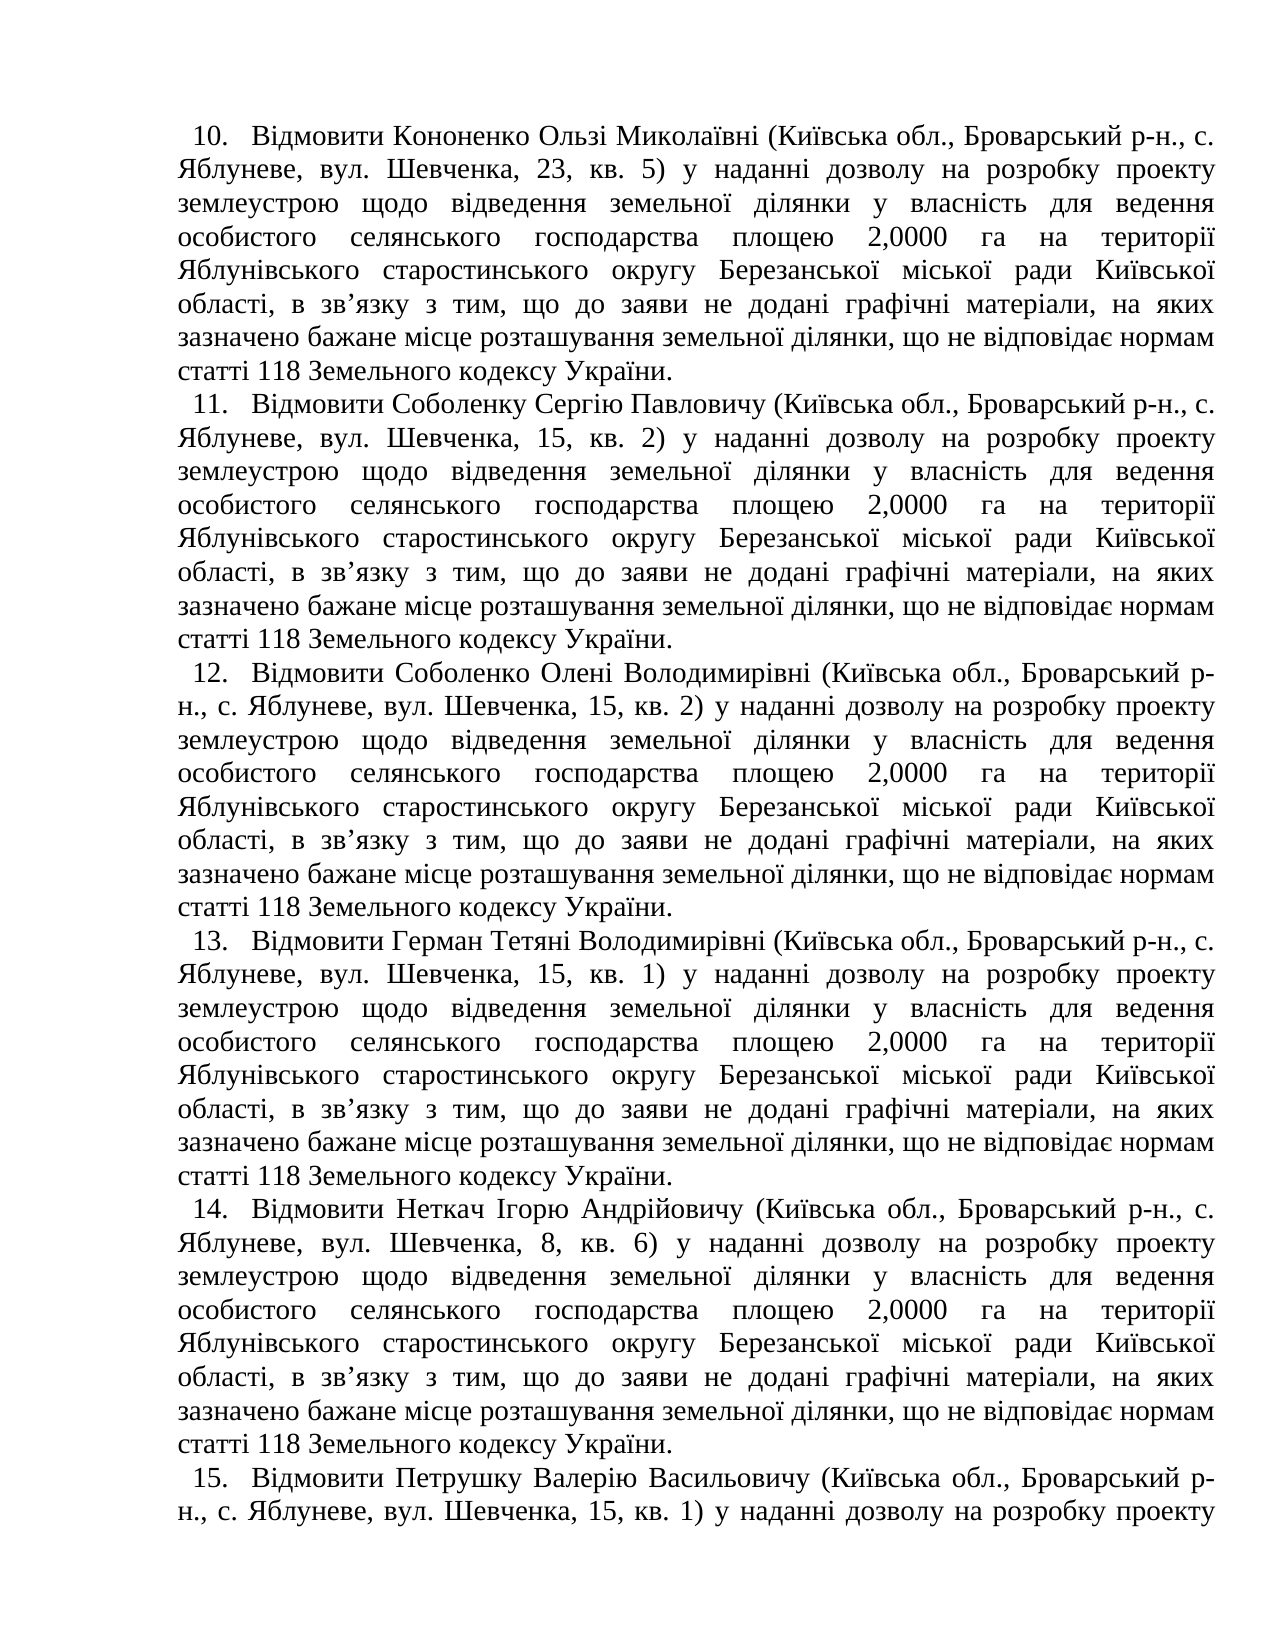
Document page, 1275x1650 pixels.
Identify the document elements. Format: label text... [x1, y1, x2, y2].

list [177, 1460, 1216, 1527]
list Відмовити Неткач Ігорю Андрійовичу (Київська обл., Броварський р-н., с. Яблуневе, вул. Шевченка, 8, кв. 6) у наданні дозволу на розробку проекту землеустрою щодо відведення земельної ділянки у власність для ведення особистого селянського господарства площею 2,0000 га на території Яблунівського старостинського округу Березанської міської ради Київської області, в зв’язку з тим, що до заяви не додані графічні матеріали, на яких зазначено бажане місце розташування земельної ділянки, що не відповідає нормам статті 118 Земельного кодексу України. [177, 1191, 1216, 1460]
list Відмовити Герман Тетяні Володимирівні (Київська обл., Броварський р-н., с. Яблуневе, вул. Шевченка, 15, кв. 1) у наданні дозволу на розробку проекту землеустрою щодо відведення земельної ділянки у власність для ведення особистого селянського господарства площею 2,0000 га на території Яблунівського старостинського округу Березанської міської ради Київської області, в зв’язку з тим, що до заяви не додані графічні матеріали, на яких зазначено бажане місце розташування земельної ділянки, що не відповідає нормам статті 118 Земельного кодексу України. [177, 923, 1216, 1191]
list Відмовити Соболенко Олені Володимирівні (Київська обл., Броварський р-н., с. Яблуневе, вул. Шевченка, 15, кв. 2) у наданні дозволу на розробку проекту землеустрою щодо відведення земельної ділянки у власність для ведення особистого селянського господарства площею 2,0000 га на території Яблунівського старостинського округу Березанської міської ради Київської області, в зв’язку з тим, що до заяви не додані графічні матеріали, на яких зазначено бажане місце розташування земельної ділянки, що не відповідає нормам статті 118 Земельного кодексу України. [177, 655, 1216, 923]
list Відмовити Кононенко Ользі Миколаївні (Київська обл., Броварський р-н., с. Яблуневе, вул. Шевченка, 23, кв. 5) у наданні дозволу на розробку проекту землеустрою щодо відведення земельної ділянки у власність для ведення особистого селянського господарства площею 2,0000 га на території Яблунівського старостинського округу Березанської міської ради Київської області, в зв’язку з тим, що до заяви не додані графічні матеріали, на яких зазначено бажане місце розташування земельної ділянки, що не відповідає нормам статті 118 Земельного кодексу України. [177, 118, 1216, 386]
list Відмовити Соболенку Сергію Павловичу (Київська обл., Броварський р-н., с. Яблуневе, вул. Шевченка, 15, кв. 2) у наданні дозволу на розробку проекту землеустрою щодо відведення земельної ділянки у власність для ведення особистого селянського господарства площею 2,0000 га на території Яблунівського старостинського округу Березанської міської ради Київської області, в зв’язку з тим, що до заяви не додані графічні матеріали, на яких зазначено бажане місце розташування земельної ділянки, що не відповідає нормам статті 118 Земельного кодексу України. [177, 386, 1216, 655]
